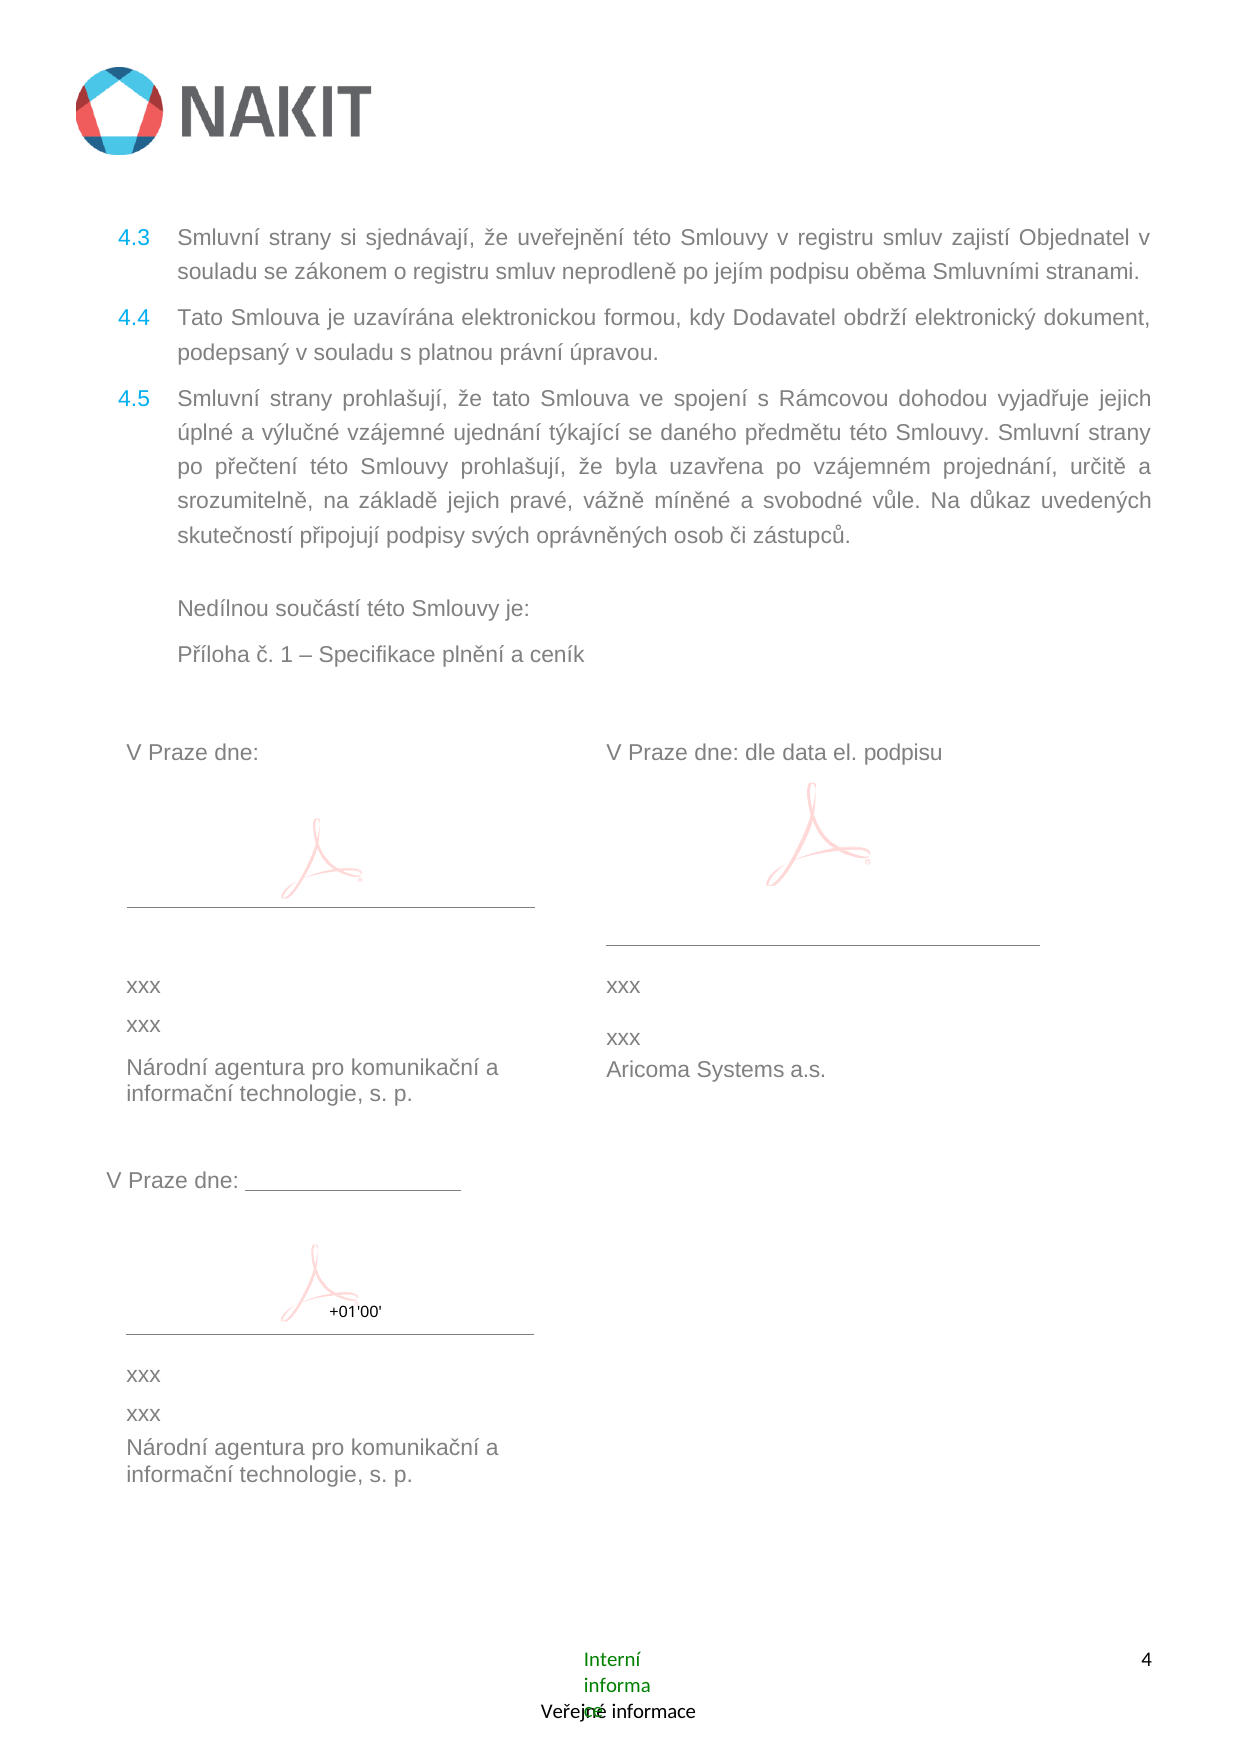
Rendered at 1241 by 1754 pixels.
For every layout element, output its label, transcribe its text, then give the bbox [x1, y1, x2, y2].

text Nedílnou součástí této Smlouvy je: Příloha č. 1 – Specifikace plnění a ceník [177, 595, 600, 668]
text V Praze dne: [106, 1167, 1163, 1193]
table_header V Praze dne: [121, 741, 531, 767]
table_header V Praze dne: dle data el. podpisu [531, 741, 949, 767]
list Smluvní strany prohlašují, že tato Smlouva ve spojení s Rámcovou dohodou vyjadřuje jejich úplné a výlučné vzájemné ujednání týkající se daného předmětu této Smlouvy. Smluvní strany po přečtení této Smlouvy prohlašují, že byla uzavřena po vzájemném projednání, určitě a srozumitelně, na základě jejich pravé, vážně míněné a svobodné vůle. Na důkaz uvedených skutečností připojují podpisy svých oprávněných osob či zástupců. [118, 385, 1152, 548]
list Tato Smlouva je uzavírána elektronickou formou, kdy Dodavatel obdrží elektronický dokument, podepsaný v souladu s platnou právní úpravou. [118, 304, 1151, 365]
list Smluvní strany si sjednávají, že uveřejnění této Smlouvy v registru smluv zajistí Objednatel v souladu se zákonem o registru smluv neprodleně po jejím podpisu oběma Smluvními stranami. [118, 223, 1151, 284]
picture [76, 67, 372, 155]
